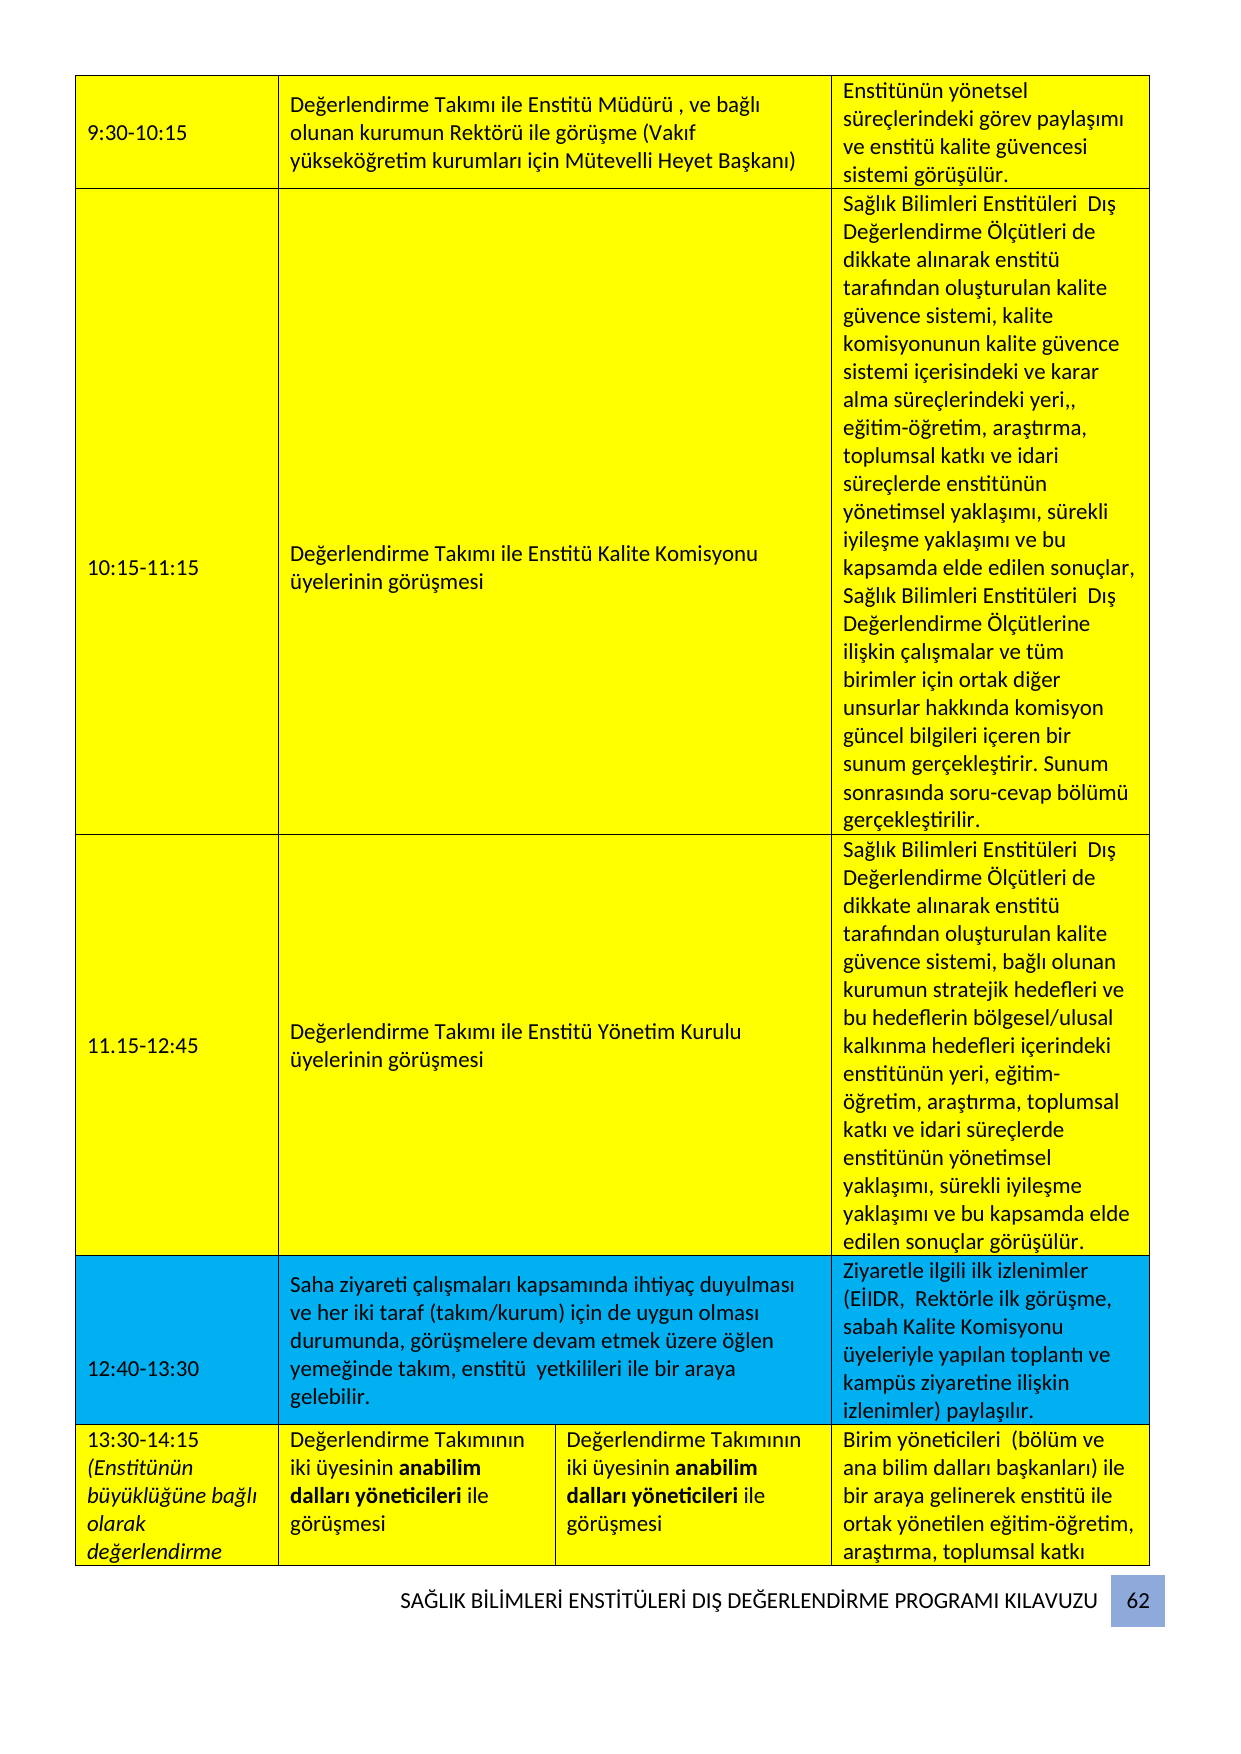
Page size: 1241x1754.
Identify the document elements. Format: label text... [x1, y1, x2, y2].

table_cell 10:15-11:15 [76, 189, 278, 834]
table_cell Değerlendirme Takımı ile Enstitü Kalite Komisyonu üyelerinin görüşmesi [279, 189, 831, 834]
table_cell Sağlık Bilimleri Enstitüleri Dış Değerlendirme Ölçütleri de dikkate alınarak enstitü tarafından oluşturulan kalite güvence sistemi, kalite komisyonunun kalite güvence sistemi içerisindeki ve karar alma süreçlerindeki yeri,, eğitim-öğretim, araştırma, toplumsal katkı ve idari süreçlerde enstitünün yönetimsel yaklaşımı, sürekli iyileşme yaklaşımı ve bu kapsamda elde edilen sonuçlar, Sağlık Bilimleri Enstitüleri Dış Değerlendirme Ölçütlerine ilişkin çalışmalar ve tüm birimler için ortak diğer unsurlar hakkında komisyon güncel bilgileri içeren bir sunum gerçekleştirir. Sunum sonrasında soru-cevap bölümü gerçekleştirilir. [832, 189, 1149, 834]
table_cell Saha ziyareti çalışmaları kapsamında ihtiyaç duyulması ve her iki taraf (takım/kurum) için de uygun olması durumunda, görüşmelere devam etmek üzere öğlen yemeğinde takım, enstitü yetkilileri ile bir araya gelebilir. [279, 1256, 831, 1424]
table_cell Değerlendirme Takımı ile Enstitü Müdürü , ve bağlı olunan kurumun Rektörü ile görüşme (Vakıf yükseköğretim kurumları için Mütevelli Heyet Başkanı) [279, 76, 831, 188]
table_cell Sağlık Bilimleri Enstitüleri Dış Değerlendirme Ölçütleri de dikkate alınarak enstitü tarafından oluşturulan kalite güvence sistemi, bağlı olunan kurumun stratejik hedefleri ve bu hedeflerin bölgesel/ulusal kalkınma hedefleri içerindeki enstitünün yeri, eğitim-öğretim, araştırma, toplumsal katkı ve idari süreçlerde enstitünün yönetimsel yaklaşımı, sürekli iyileşme yaklaşımı ve bu kapsamda elde edilen sonuçlar görüşülür. [832, 835, 1149, 1255]
table_cell 9:30-10:15 [76, 76, 278, 188]
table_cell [76, 1425, 278, 1565]
table_cell 12:40-13:30 [76, 1256, 278, 1424]
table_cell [832, 1425, 1149, 1565]
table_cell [279, 1425, 555, 1565]
table_cell 11.15-12:45 [76, 835, 278, 1255]
table_cell Değerlendirme Takımı ile Enstitü Yönetim Kurulu üyelerinin görüşmesi [279, 835, 831, 1255]
table_cell Enstitünün yönetsel süreçlerindeki görev paylaşımı ve enstitü kalite güvencesi sistemi görüşülür. [832, 76, 1149, 188]
table_cell Ziyaretle ilgili ilk izlenimler (EİIDR, Rektörle ilk görüşme, sabah Kalite Komisyonu üyeleriyle yapılan toplantı ve kampüs ziyaretine ilişkin izlenimler) paylaşılır. [832, 1256, 1149, 1424]
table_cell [556, 1425, 831, 1565]
